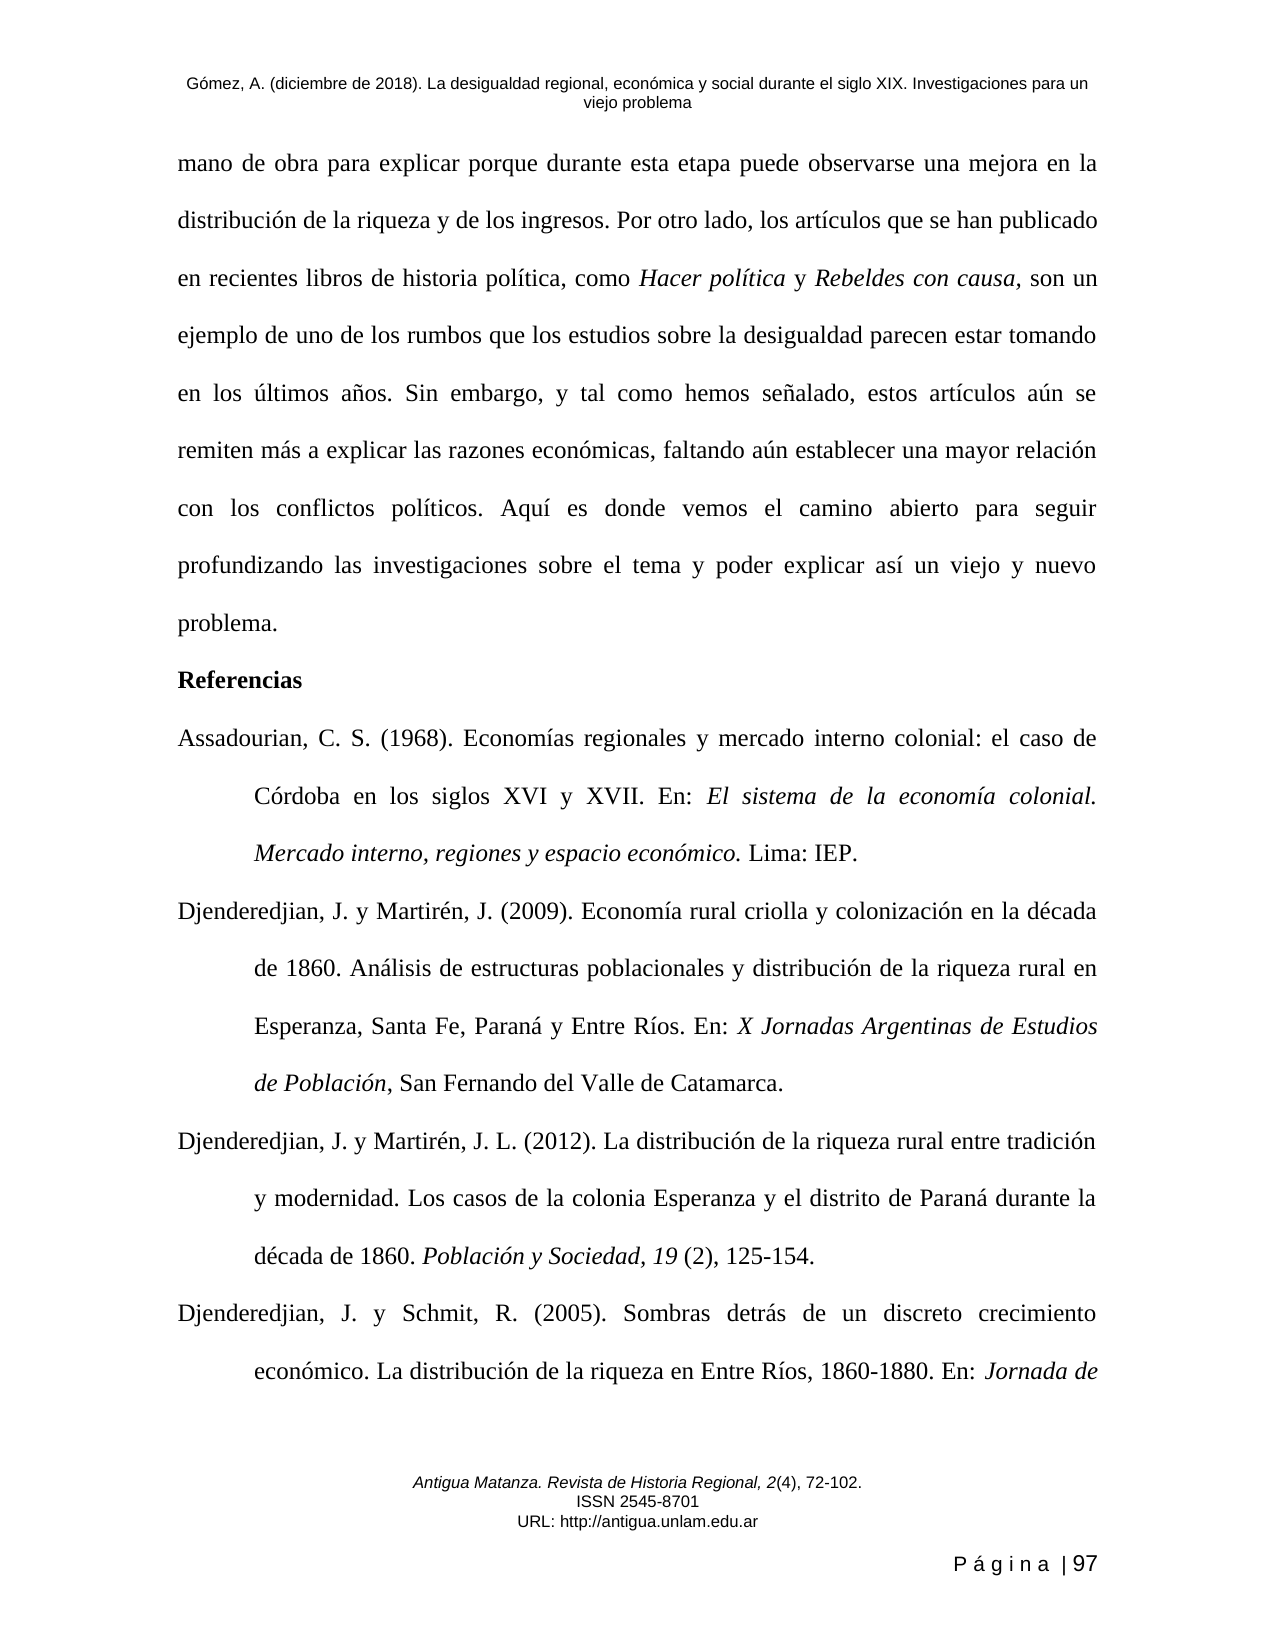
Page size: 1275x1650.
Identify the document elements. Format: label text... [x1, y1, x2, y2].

text Referencias [177, 665, 1098, 694]
text Djenderedjian, J. y Martirén, J. L. (2012). La distribución de la riqueza rural entre tradición y modernidad. Los casos de la colonia Esperanza y el distrito de Paraná durante la década de 1860. Población y Sociedad, 19 (2), 125-154. [177, 1126, 1098, 1269]
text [177, 1298, 1098, 1384]
text Djenderedjian, J. y Martirén, J. (2009). Economía rural criolla y colonización en la década de 1860. Análisis de estructuras poblacionales y distribución de la riqueza rural en Esperanza, Santa Fe, Paraná y Entre Ríos. En: X Jornadas Argentinas de Estudios de Población, San Fernando del Valle de Catamarca. [177, 896, 1098, 1097]
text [177, 148, 1098, 636]
text Assadourian, C. S. (1968). Economías regionales y mercado interno colonial: el caso de Córdoba en los siglos XVI y XVII. En: El sistema de la economía colonial. Mercado interno, regiones y espacio económico. Lima: IEP. [177, 723, 1098, 867]
